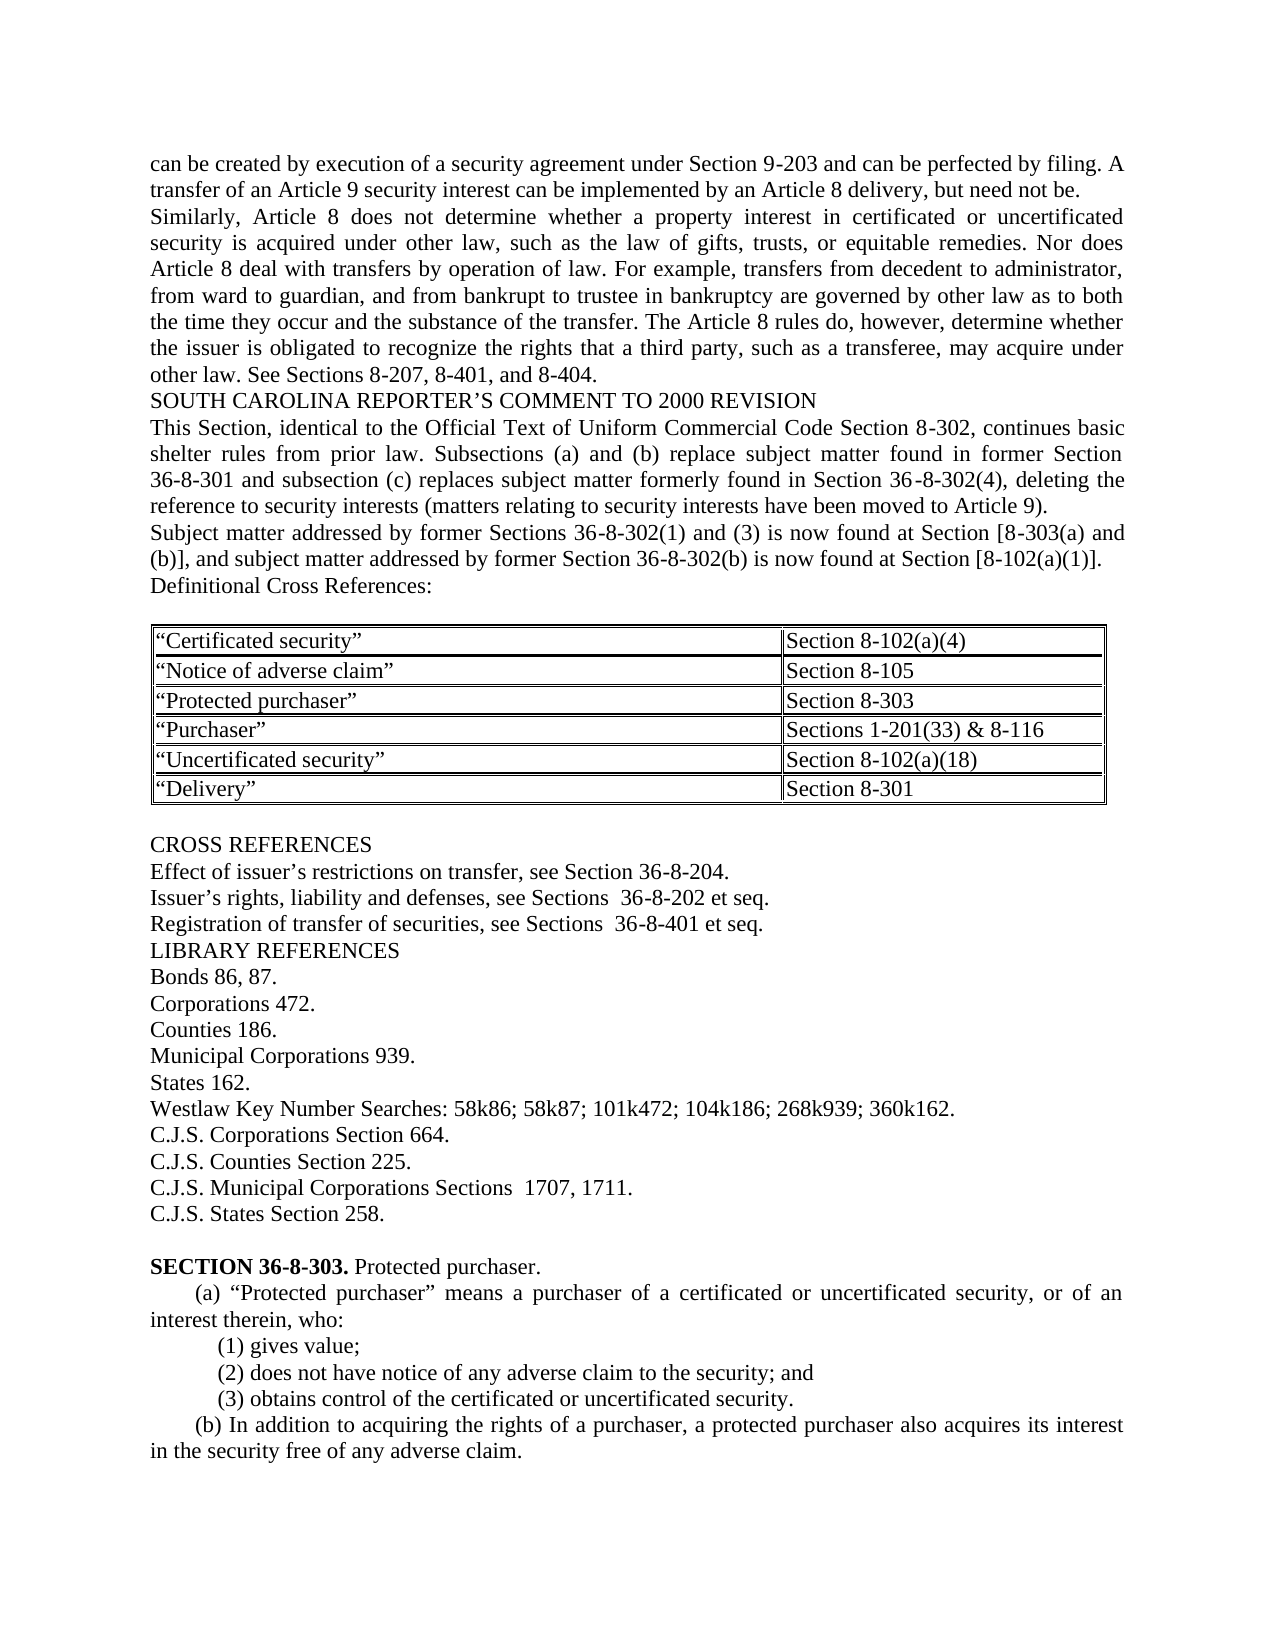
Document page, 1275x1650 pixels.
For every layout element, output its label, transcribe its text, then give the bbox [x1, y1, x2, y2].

text Subject matter addressed by former Sections 36-8-302(1) and (3) is now found at Section [8-303(a) and (b)], and subject matter addressed by former Section 36-8-302(b) is now found at Section [8-102(a)(1)]. [150, 519, 1125, 572]
text SECTION 36-8-303. Protected purchaser. [150, 1253, 1125, 1279]
text C.J.S. Counties Section 225. [150, 1148, 1125, 1174]
text C.J.S. Corporations Section 664. [150, 1121, 1125, 1148]
text (a) “Protected purchaser” means a purchaser of a certificated or uncertificated security, or of an interest therein, who: [150, 1279, 1125, 1332]
text (b) In addition to acquiring the rights of a purchaser, a protected purchaser also acquires its interest in the security free of any adverse claim. [150, 1411, 1125, 1464]
text (1) gives value; [150, 1332, 1125, 1358]
text LIBRARY REFERENCES [150, 937, 1125, 963]
text (2) does not have notice of any adverse claim to the security; and [150, 1358, 1125, 1385]
text SOUTH CAROLINA REPORTER’S COMMENT TO 2000 REVISION [150, 387, 1125, 413]
text Similarly, Article 8 does not determine whether a property interest in certificated or uncertificated security is acquired under other law, such as the law of gifts, trusts, or equitable remedies. Nor does Article 8 deal with transfers by operation of law. For example, transfers from decedent to administrator, from ward to guardian, and from bankrupt to trustee in bankruptcy are governed by other law as to both the time they occur and the substance of the transfer. The Article 8 rules do, however, determine whether the issuer is obligated to recognize the rights that a third party, such as a transferee, may acquire under other law. See Sections 8-207, 8-401, and 8-404. [150, 203, 1125, 387]
text CROSS REFERENCES [150, 831, 1125, 858]
text Definitional Cross References: [150, 572, 1125, 598]
text Registration of transfer of securities, see Sections 36-8-401 et seq. [150, 911, 1125, 937]
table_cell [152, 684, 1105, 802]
text Bonds 86, 87. [150, 963, 1125, 989]
text Westlaw Key Number Searches: 58k86; 58k87; 101k472; 104k186; 268k939; 360k162. [150, 1095, 1125, 1121]
text Municipal Corporations 939. [150, 1042, 1125, 1069]
text States 162. [150, 1069, 1125, 1095]
text (3) obtains control of the certificated or uncertificated security. [150, 1385, 1125, 1411]
text C.J.S. Municipal Corporations Sections 1707, 1711. [150, 1174, 1125, 1200]
text This Section, identical to the Official Text of Uniform Commercial Code Section 8-302, continues basic shelter rules from prior law. Subsections (a) and (b) replace subject matter found in former Section 36-8-301 and subsection (c) replaces subject matter formerly found in Section 36-8-302(4), deleting the reference to security interests (matters relating to security interests have been moved to Article 9). [150, 413, 1125, 519]
text Corporations 472. [150, 989, 1125, 1016]
text C.J.S. States Section 258. [150, 1200, 1125, 1227]
text Issuer’s rights, liability and defenses, see Sections 36-8-202 et seq. [150, 884, 1125, 911]
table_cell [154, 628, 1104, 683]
text Counties 186. [150, 1016, 1125, 1042]
text Effect of issuer’s restrictions on transfer, see Section 36-8-204. [150, 858, 1125, 884]
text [150, 150, 1125, 203]
